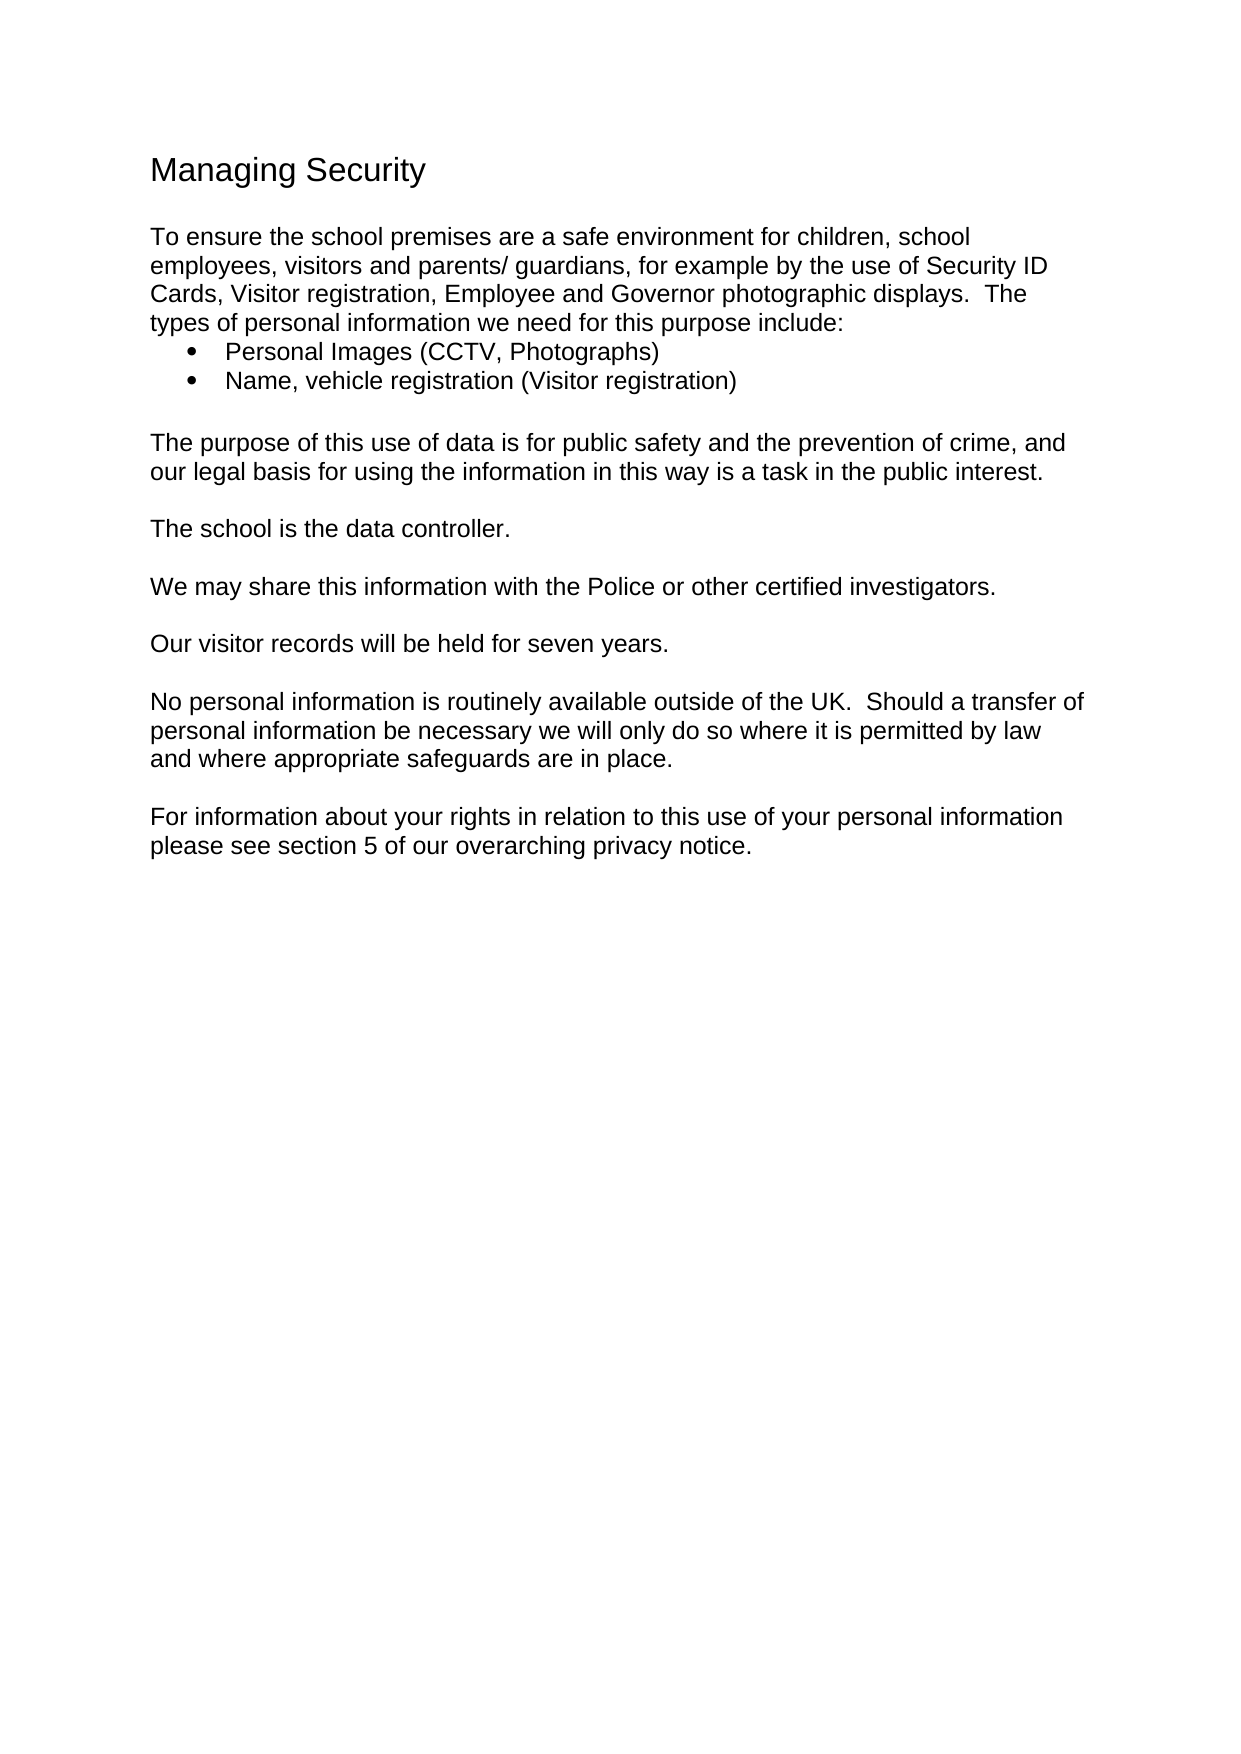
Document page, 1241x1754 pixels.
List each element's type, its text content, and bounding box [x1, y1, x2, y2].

text The purpose of this use of data is for public safety and the prevention of crime, and our legal basis for using the information in this way is a task in the public interest. [150, 428, 1090, 486]
text For information about your rights in relation to this use of your personal information please see section 5 of our overarching privacy notice. [150, 802, 1090, 859]
list Personal Images (CCTV, Photographs) [187, 337, 1090, 366]
list Name, vehicle registration (Visitor registration) [187, 366, 1090, 395]
text No personal information is routinely available outside of the UK. Should a transfer of personal information be necessary we will only do so where it is permitted by law and where appropriate safeguards are in place. [150, 687, 1090, 773]
text To ensure the school premises are a safe environment for children, school employees, visitors and parents/ guardians, for example by the use of Security ID Cards, Visitor registration, Employee and Governor photographic displays. The types of personal information we need for this purpose include: [150, 222, 1090, 337]
text We may share this information with the Police or other certified investigators. [150, 572, 1090, 601]
text Our visitor records will be held for seven years. [150, 629, 1090, 658]
text Managing Security [150, 150, 1090, 188]
text The school is the data controller. [150, 514, 1090, 543]
